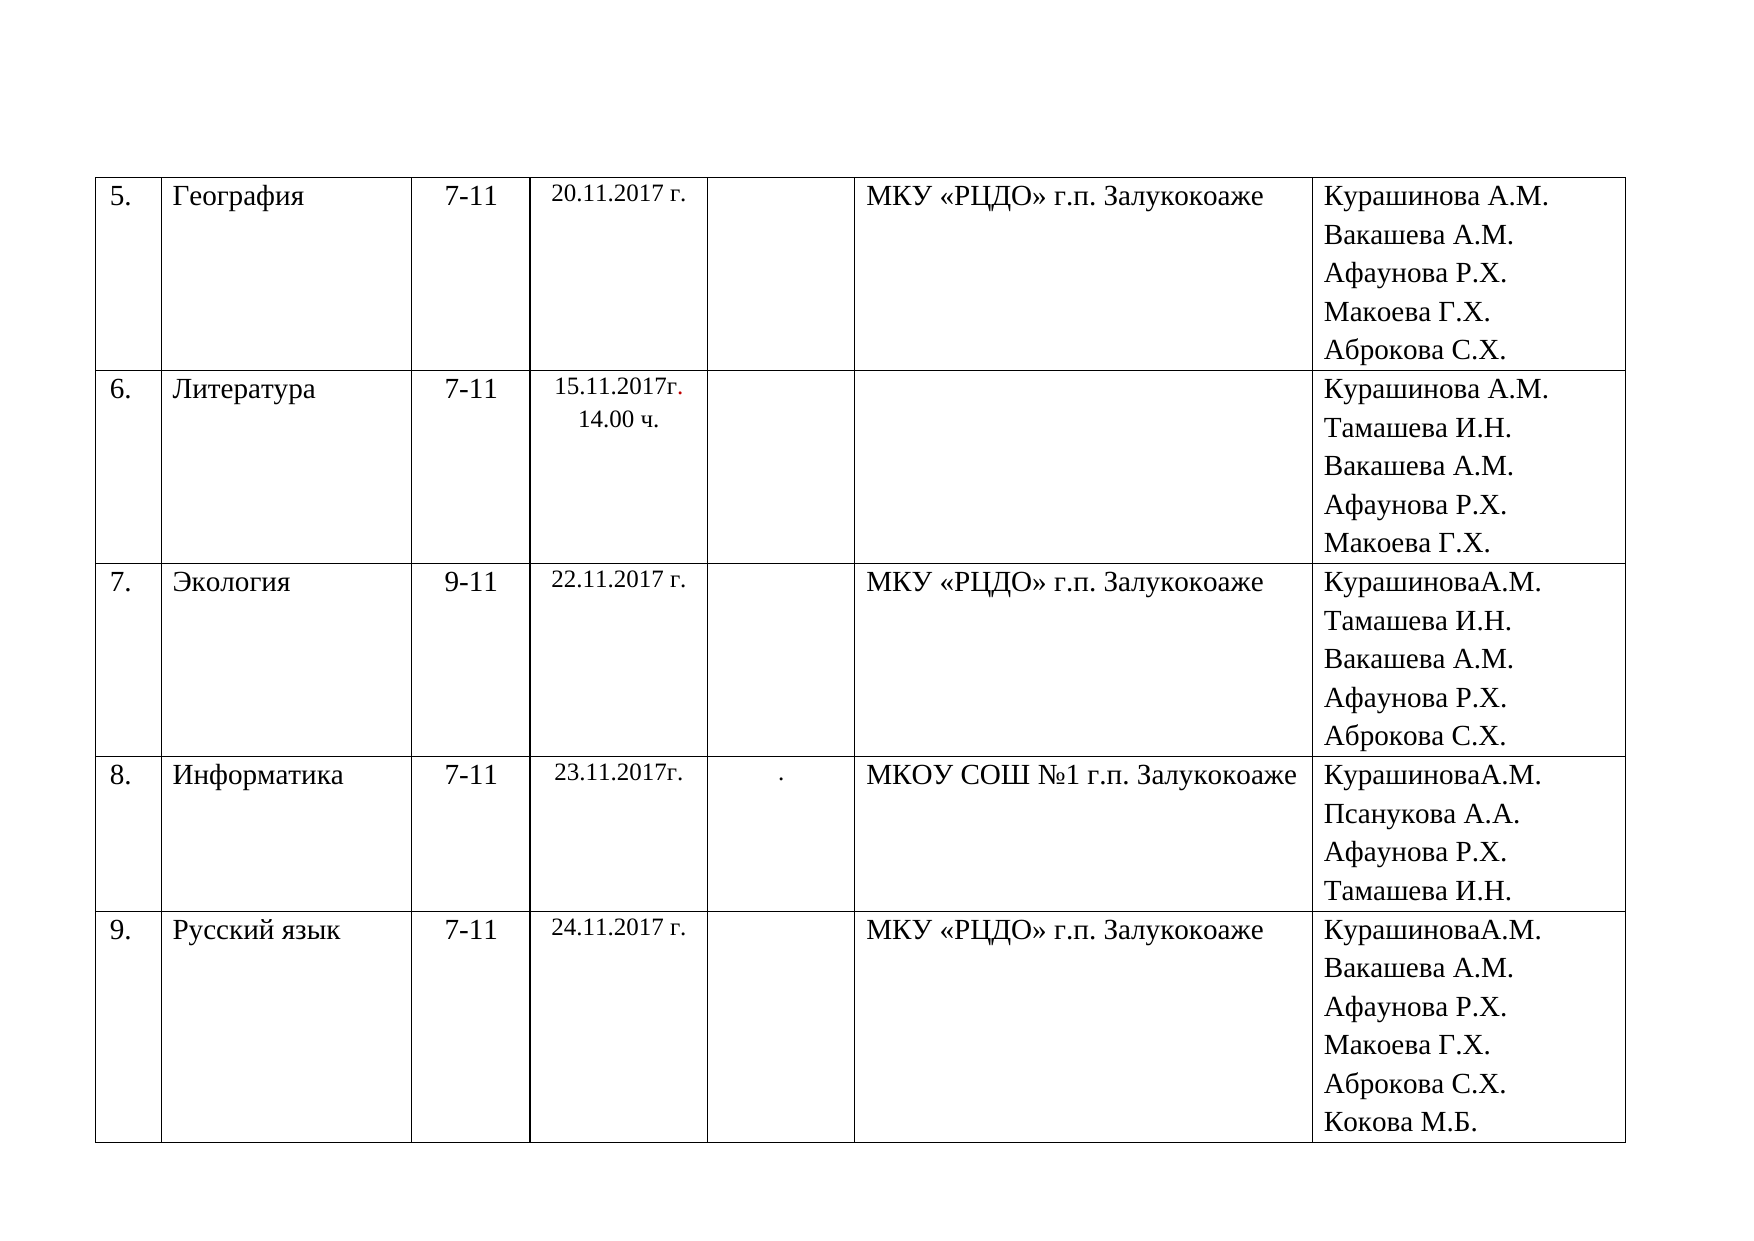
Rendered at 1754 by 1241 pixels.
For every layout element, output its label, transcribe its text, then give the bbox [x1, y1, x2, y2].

table_cell Информатика [162, 757, 411, 911]
table_cell Курашинова А.М. Тамашева И.Н. Вакашева А.М. Афаунова Р.Х. Макоева Г.Х. [1313, 371, 1625, 563]
table_cell 20.11.2017 г. [531, 178, 707, 370]
table_cell [96, 912, 161, 1142]
table_cell 7-11 [412, 178, 529, 370]
table_cell МКУ «РЦДО» г.п. Залукокоаже [855, 564, 1312, 756]
table_cell 7-11 [412, 757, 529, 911]
table_cell [96, 371, 161, 563]
table_cell [708, 564, 854, 756]
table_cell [855, 178, 1312, 370]
table_cell 24.11.2017 г. [531, 912, 707, 1142]
table_cell 15.11.2017г. 14.00 ч. [531, 371, 707, 563]
table_cell 7-11 [412, 371, 529, 563]
table_cell Экология [162, 564, 411, 756]
table_cell [96, 564, 161, 756]
table_cell Литература [162, 371, 411, 563]
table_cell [855, 912, 1312, 1142]
table_cell [708, 371, 854, 563]
table_cell 23.11.2017г. [531, 757, 707, 911]
table_cell Русский язык [162, 912, 411, 1142]
table_cell 9-11 [412, 564, 529, 756]
table_cell КурашиноваА.М. Вакашева А.М. Афаунова Р.Х. Макоева Г.Х. Аброкова С.Х. Кокова М.Б. [1313, 912, 1625, 1142]
table_cell КурашиноваА.М. Псанукова А.А. Афаунова Р.Х. Тамашева И.Н. [1313, 757, 1625, 911]
table_cell КурашиноваА.М. Тамашева И.Н. Вакашева А.М. Афаунова Р.Х. Аброкова С.Х. [1313, 564, 1625, 756]
table_cell [708, 178, 854, 370]
table_cell [855, 371, 1312, 563]
table_cell МКОУ СОШ №1 г.п. Залукокоаже [855, 757, 1312, 911]
table_cell [96, 178, 161, 370]
table_cell 7-11 [412, 912, 529, 1142]
table_cell Курашинова А.М. Вакашева А.М. Афаунова Р.Х. Макоева Г.Х. Аброкова С.Х. [1313, 178, 1625, 370]
table_cell [708, 912, 854, 1142]
table_cell География [162, 178, 411, 370]
table_cell 22.11.2017 г. [531, 564, 707, 756]
table_cell . [708, 757, 854, 911]
table_cell [96, 757, 161, 911]
